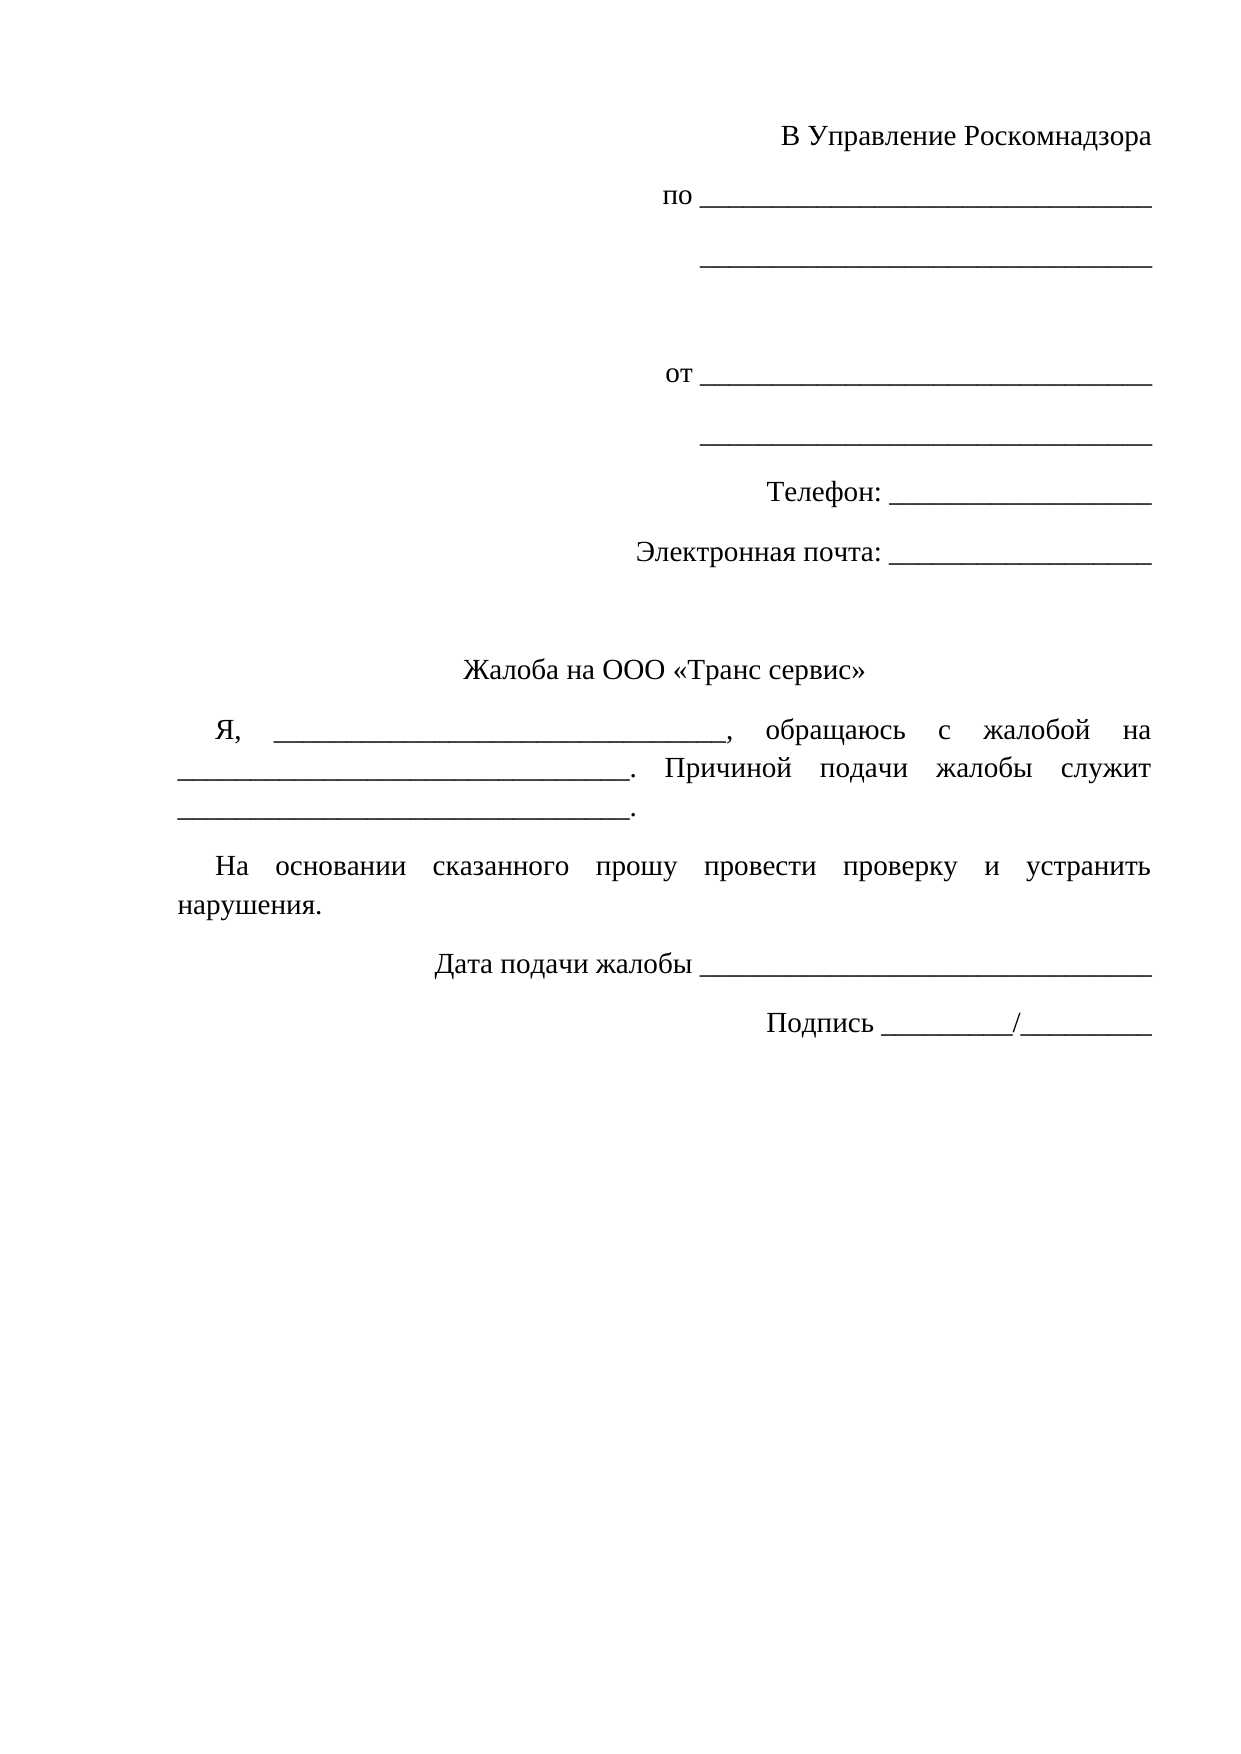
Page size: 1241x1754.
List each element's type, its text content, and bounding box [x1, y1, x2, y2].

text Электронная почта: __________________ [177, 534, 1152, 567]
text _______________________________ [177, 237, 1152, 270]
text На основании сказанного прошу провести проверку и устранить нарушения. [177, 848, 1152, 920]
text Подпись _________/_________ [177, 1006, 1152, 1039]
text Дата подачи жалобы _______________________________ [177, 946, 1152, 980]
text В Управление Роскомнадзора [177, 118, 1152, 152]
text Телефон: __________________ [177, 474, 1152, 508]
text Жалоба на ООО «Транс сервис» [177, 652, 1152, 686]
text Я, _______________________________, обращаюсь с жалобой на _______________________________. Причиной подачи жалобы служит _______________________________. [177, 712, 1152, 822]
text _______________________________ [177, 415, 1152, 448]
text по _______________________________ [177, 177, 1152, 211]
text от _______________________________ [177, 356, 1152, 389]
